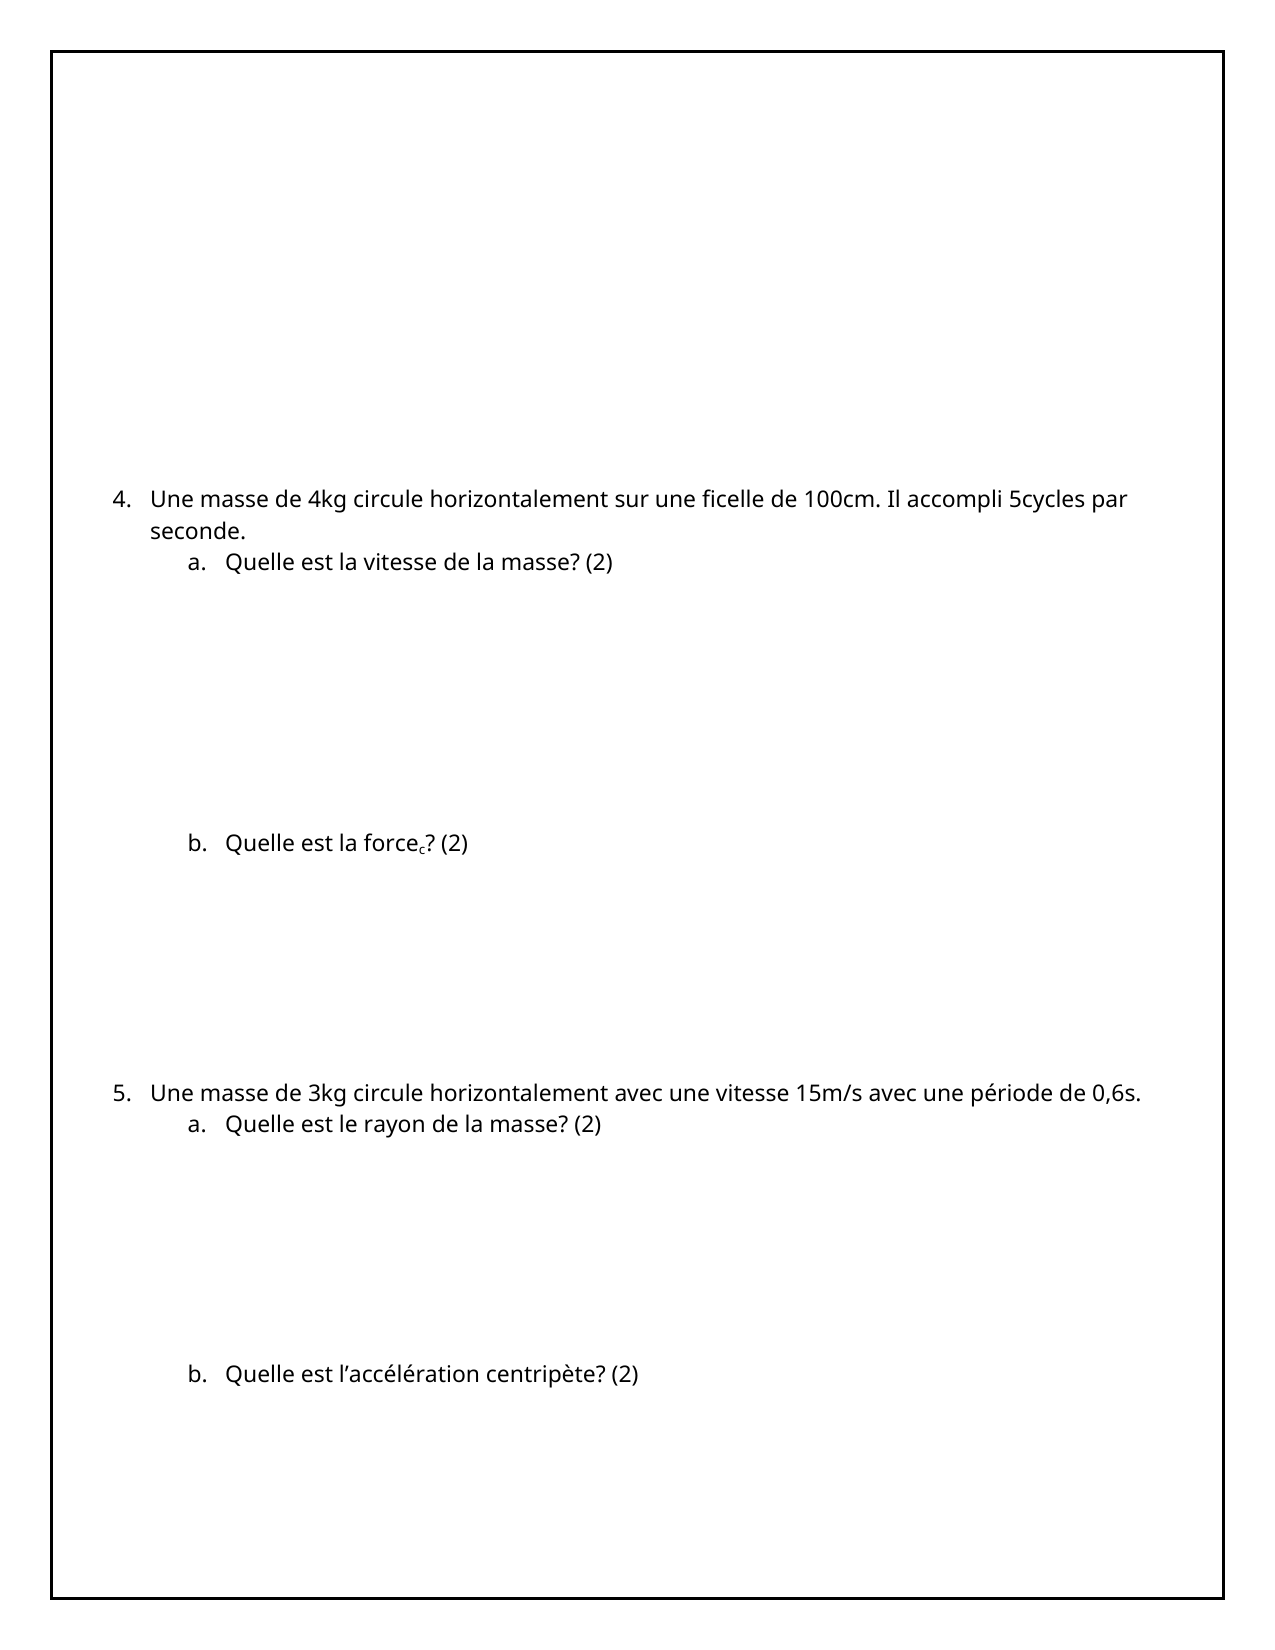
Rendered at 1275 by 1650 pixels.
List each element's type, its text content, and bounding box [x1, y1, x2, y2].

list Quelle est la forcec? (2) [187, 827, 1200, 858]
list Une masse de 4kg circule horizontalement sur une ficelle de 100cm. Il accompli 5cycles par seconde. [112, 483, 1200, 546]
list Une masse de 3kg circule horizontalement avec une vitesse 15m/s avec une période de 0,6s. [112, 1077, 1200, 1108]
list Quelle est la vitesse de la masse? (2) [187, 546, 1200, 577]
list Quelle est le rayon de la masse? (2) [187, 1108, 1200, 1139]
list Quelle est l’accélération centripète? (2) [187, 1358, 1200, 1389]
